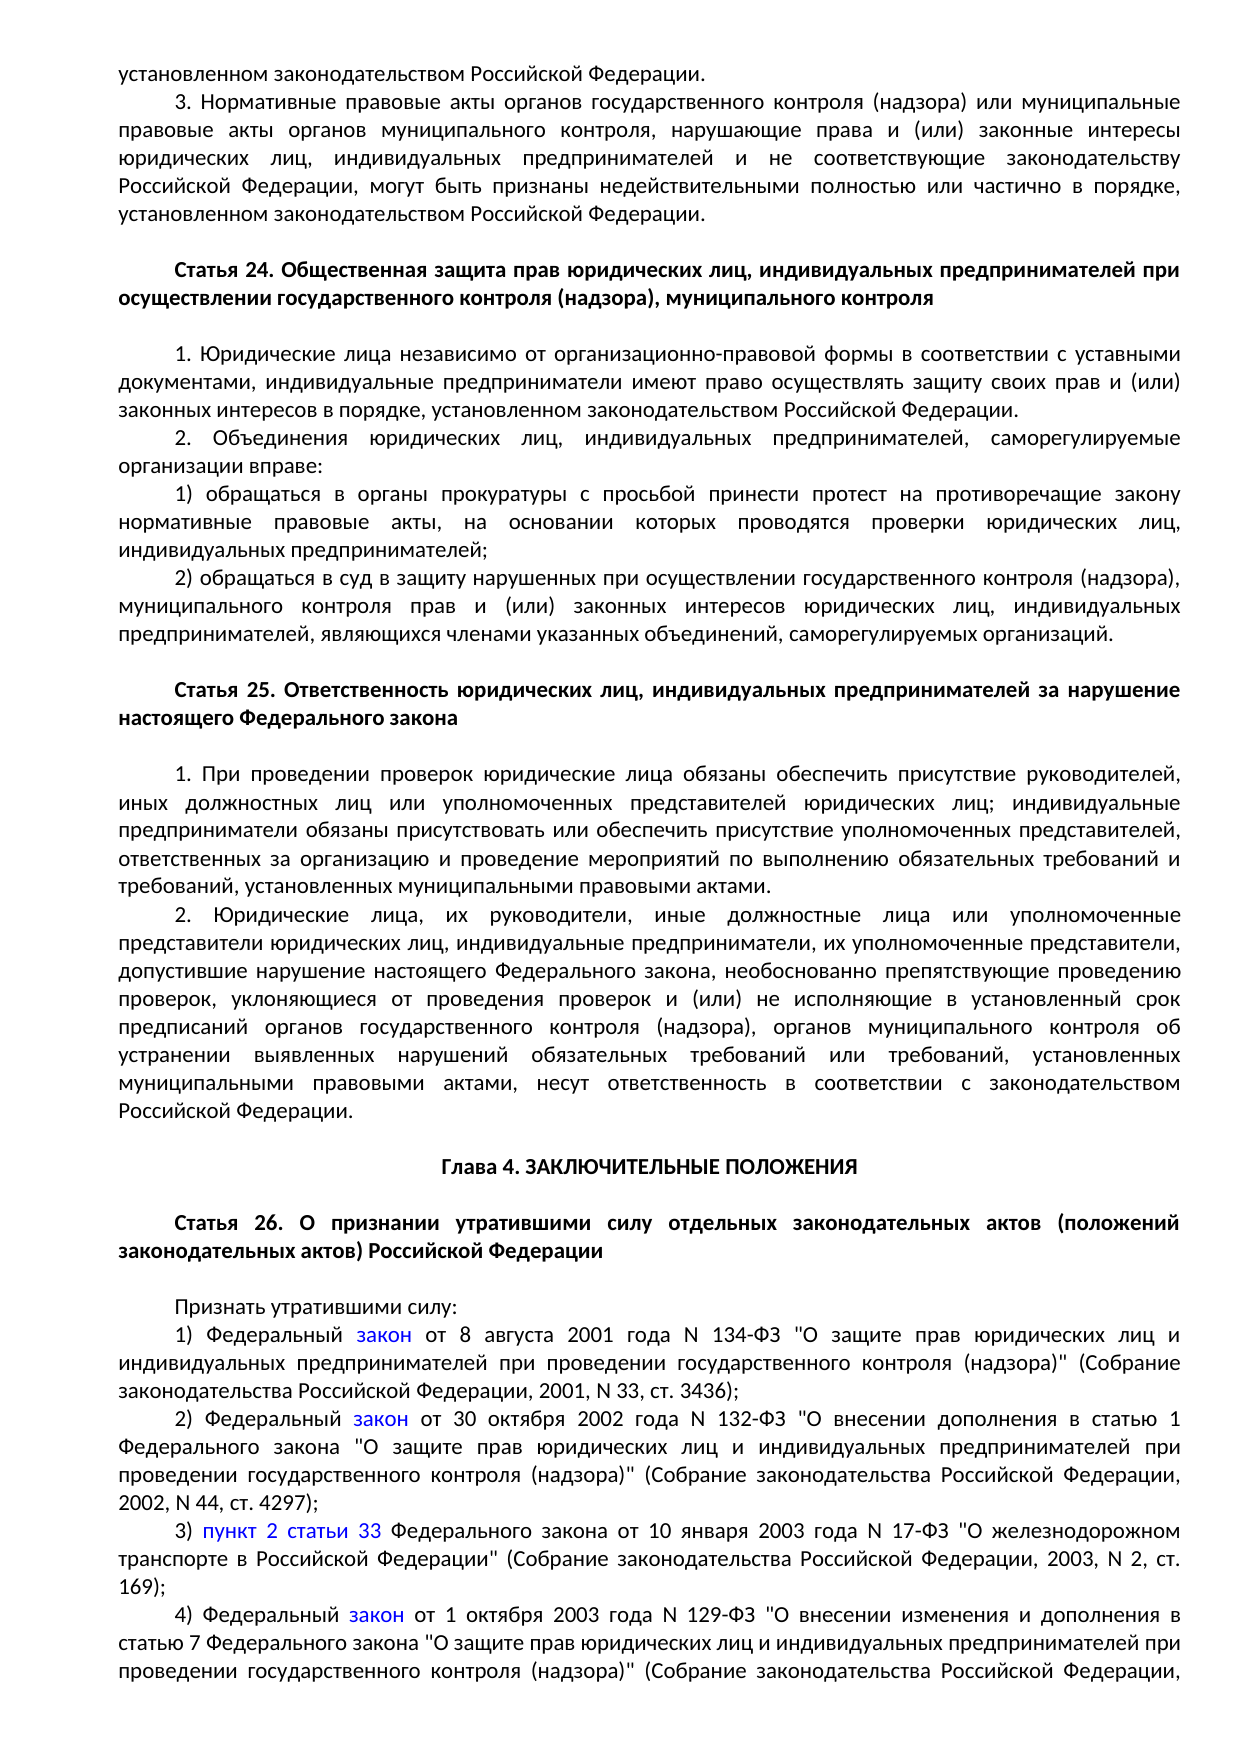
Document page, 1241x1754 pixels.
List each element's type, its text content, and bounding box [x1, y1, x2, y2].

text 1. Юридические лица независимо от организационно-правовой формы в соответствии с уставными документами, индивидуальные предприниматели имеют право осуществлять защиту своих прав и (или) законных интересов в порядке, установленном законодательством Российской Федерации. [118, 339, 1181, 423]
title Статья 25. Ответственность юридических лиц, индивидуальных предпринимателей за нарушение настоящего Федерального закона [118, 676, 1181, 732]
text 1) обращаться в органы прокуратуры с просьбой принести протест на противоречащие закону нормативные правовые акты, на основании которых проводятся проверки юридических лиц, индивидуальных предпринимателей; [118, 479, 1181, 563]
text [118, 1600, 1181, 1684]
text 2. Объединения юридических лиц, индивидуальных предпринимателей, саморегулируемые организации вправе: [118, 423, 1181, 479]
text 3. Нормативные правовые акты органов государственного контроля (надзора) или муниципальные правовые акты органов муниципального контроля, нарушающие права и (или) законные интересы юридических лиц, индивидуальных предпринимателей и не соответствующие законодательству Российской Федерации, могут быть признаны недействительными полностью или частично в порядке, установленном законодательством Российской Федерации. [118, 87, 1181, 227]
text Признать утратившими силу: [118, 1292, 1181, 1320]
text 3) пункт 2 статьи 33 Федерального закона от 10 января 2003 года N 17-ФЗ "О железнодорожном транспорте в Российской Федерации" (Собрание законодательства Российской Федерации, 2003, N 2, ст. 169); [118, 1516, 1181, 1600]
text 2. Юридические лица, их руководители, иные должностные лица или уполномоченные представители юридических лиц, индивидуальные предприниматели, их уполномоченные представители, допустившие нарушение настоящего Федерального закона, необоснованно препятствующие проведению проверок, уклоняющиеся от проведения проверок и (или) не исполняющие в установленный срок предписаний органов государственного контроля (надзора), органов муниципального контроля об устранении выявленных нарушений обязательных требований или требований, установленных муниципальными правовыми актами, несут ответственность в соответствии с законодательством Российской Федерации. [118, 900, 1181, 1124]
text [118, 59, 1181, 87]
title Статья 26. О признании утратившими силу отдельных законодательных актов (положений законодательных актов) Российской Федерации [118, 1208, 1181, 1264]
text 1) Федеральный закон от 8 августа 2001 года N 134-ФЗ "О защите прав юридических лиц и индивидуальных предпринимателей при проведении государственного контроля (надзора)" (Собрание законодательства Российской Федерации, 2001, N 33, ст. 3436); [118, 1320, 1181, 1404]
text 2) Федеральный закон от 30 октября 2002 года N 132-ФЗ "О внесении дополнения в статью 1 Федерального закона "О защите прав юридических лиц и индивидуальных предпринимателей при проведении государственного контроля (надзора)" (Собрание законодательства Российской Федерации, 2002, N 44, ст. 4297); [118, 1404, 1181, 1516]
text 2) обращаться в суд в защиту нарушенных при осуществлении государственного контроля (надзора), муниципального контроля прав и (или) законных интересов юридических лиц, индивидуальных предпринимателей, являющихся членами указанных объединений, саморегулируемых организаций. [118, 563, 1181, 647]
title Статья 24. Общественная защита прав юридических лиц, индивидуальных предпринимателей при осуществлении государственного контроля (надзора), муниципального контроля [118, 255, 1181, 311]
title Глава 4. ЗАКЛЮЧИТЕЛЬНЫЕ ПОЛОЖЕНИЯ [118, 1152, 1181, 1180]
text 1. При проведении проверок юридические лица обязаны обеспечить присутствие руководителей, иных должностных лиц или уполномоченных представителей юридических лиц; индивидуальные предприниматели обязаны присутствовать или обеспечить присутствие уполномоченных представителей, ответственных за организацию и проведение мероприятий по выполнению обязательных требований и требований, установленных муниципальными правовыми актами. [118, 759, 1181, 900]
